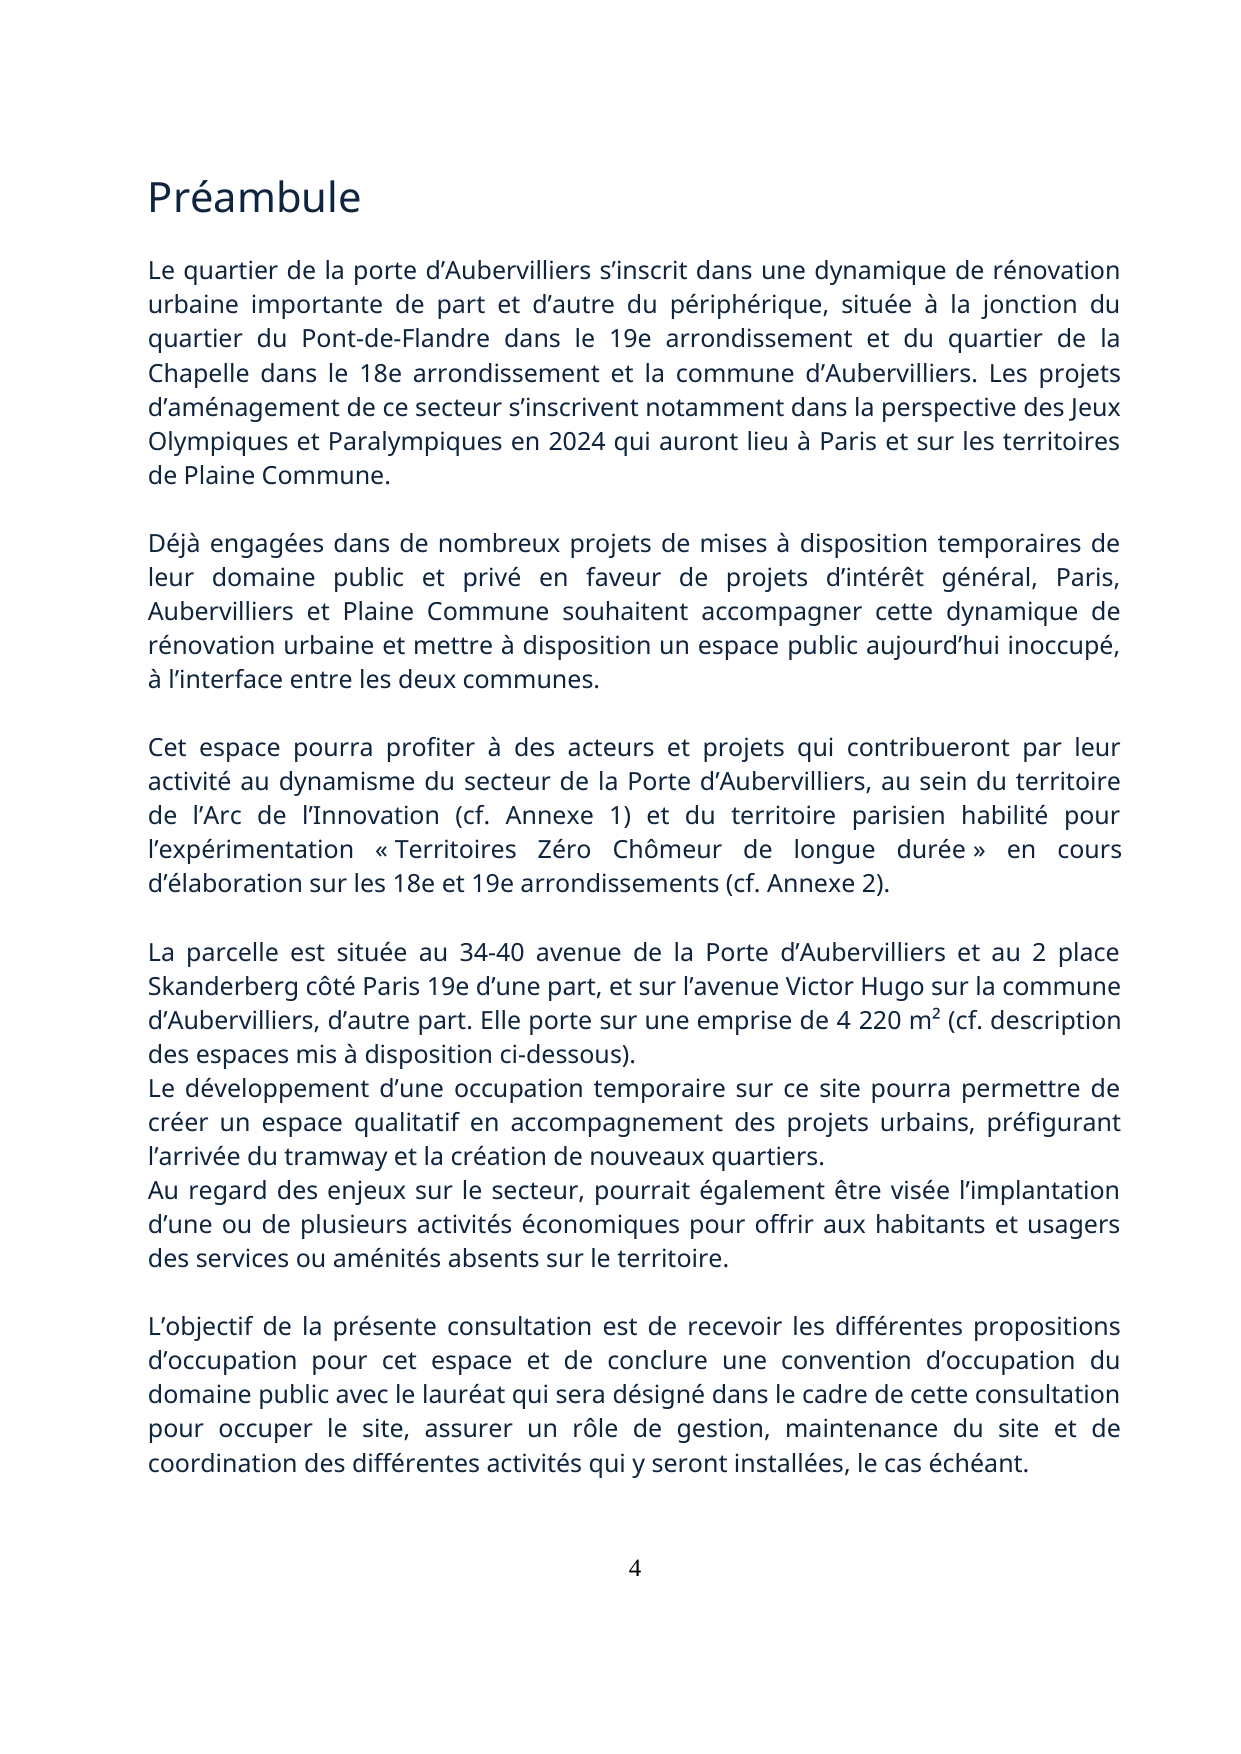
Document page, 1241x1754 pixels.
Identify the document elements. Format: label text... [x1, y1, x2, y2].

text Le développement d’une occupation temporaire sur ce site pourra permettre de créer un espace qualitatif en accompagnement des projets urbains, préfigurant l’arrivée du tramway et la création de nouveaux quartiers. [148, 1071, 1122, 1173]
text Cet espace pourra profiter à des acteurs et projets qui contribueront par leur activité au dynamisme du secteur de la Porte d’Aubervilliers, au sein du territoire de l’Arc de l’Innovation (cf. Annexe 1) et du territoire parisien habilité pour l’expérimentation « Territoires Zéro Chômeur de longue durée » en cours d’élaboration sur les 18e et 19e arrondissements (cf. Annexe 2). [148, 730, 1122, 900]
text Le quartier de la porte d’Aubervilliers s’inscrit dans une dynamique de rénovation urbaine importante de part et d’autre du périphérique, située à la jonction du quartier du Pont-de-Flandre dans le 19e arrondissement et du quartier de la Chapelle dans le 18e arrondissement et la commune d’Aubervilliers. Les projets d’aménagement de ce secteur s’inscrivent notamment dans la perspective des Jeux Olympiques et Paralympiques en 2024 qui auront lieu à Paris et sur les territoires de Plaine Commune. [148, 253, 1122, 491]
title Préambule [148, 168, 1122, 224]
text La parcelle est située au 34-40 avenue de la Porte d’Aubervilliers et au 2 place Skanderberg côté Paris 19e d’une part, et sur l’avenue Victor Hugo sur la commune d’Aubervilliers, d’autre part. Elle porte sur une emprise de 4 220 m² (cf. description des espaces mis à disposition ci-dessous). [148, 934, 1122, 1071]
text Au regard des enjeux sur le secteur, pourrait également être visée l’implantation d’une ou de plusieurs activités économiques pour offrir aux habitants et usagers des services ou aménités absents sur le territoire. [148, 1173, 1122, 1275]
text L’objectif de la présente consultation est de recevoir les différentes propositions d’occupation pour cet espace et de conclure une convention d’occupation du domaine public avec le lauréat qui sera désigné dans le cadre de cette consultation pour occuper le site, assurer un rôle de gestion, maintenance du site et de coordination des différentes activités qui y seront installées, le cas échéant. [148, 1309, 1122, 1479]
text Déjà engagées dans de nombreux projets de mises à disposition temporaires de leur domaine public et privé en faveur de projets d’intérêt général, Paris, Aubervilliers et Plaine Commune souhaitent accompagner cette dynamique de rénovation urbaine et mettre à disposition un espace public aujourd’hui inoccupé, à l’interface entre les deux communes. [148, 526, 1122, 696]
